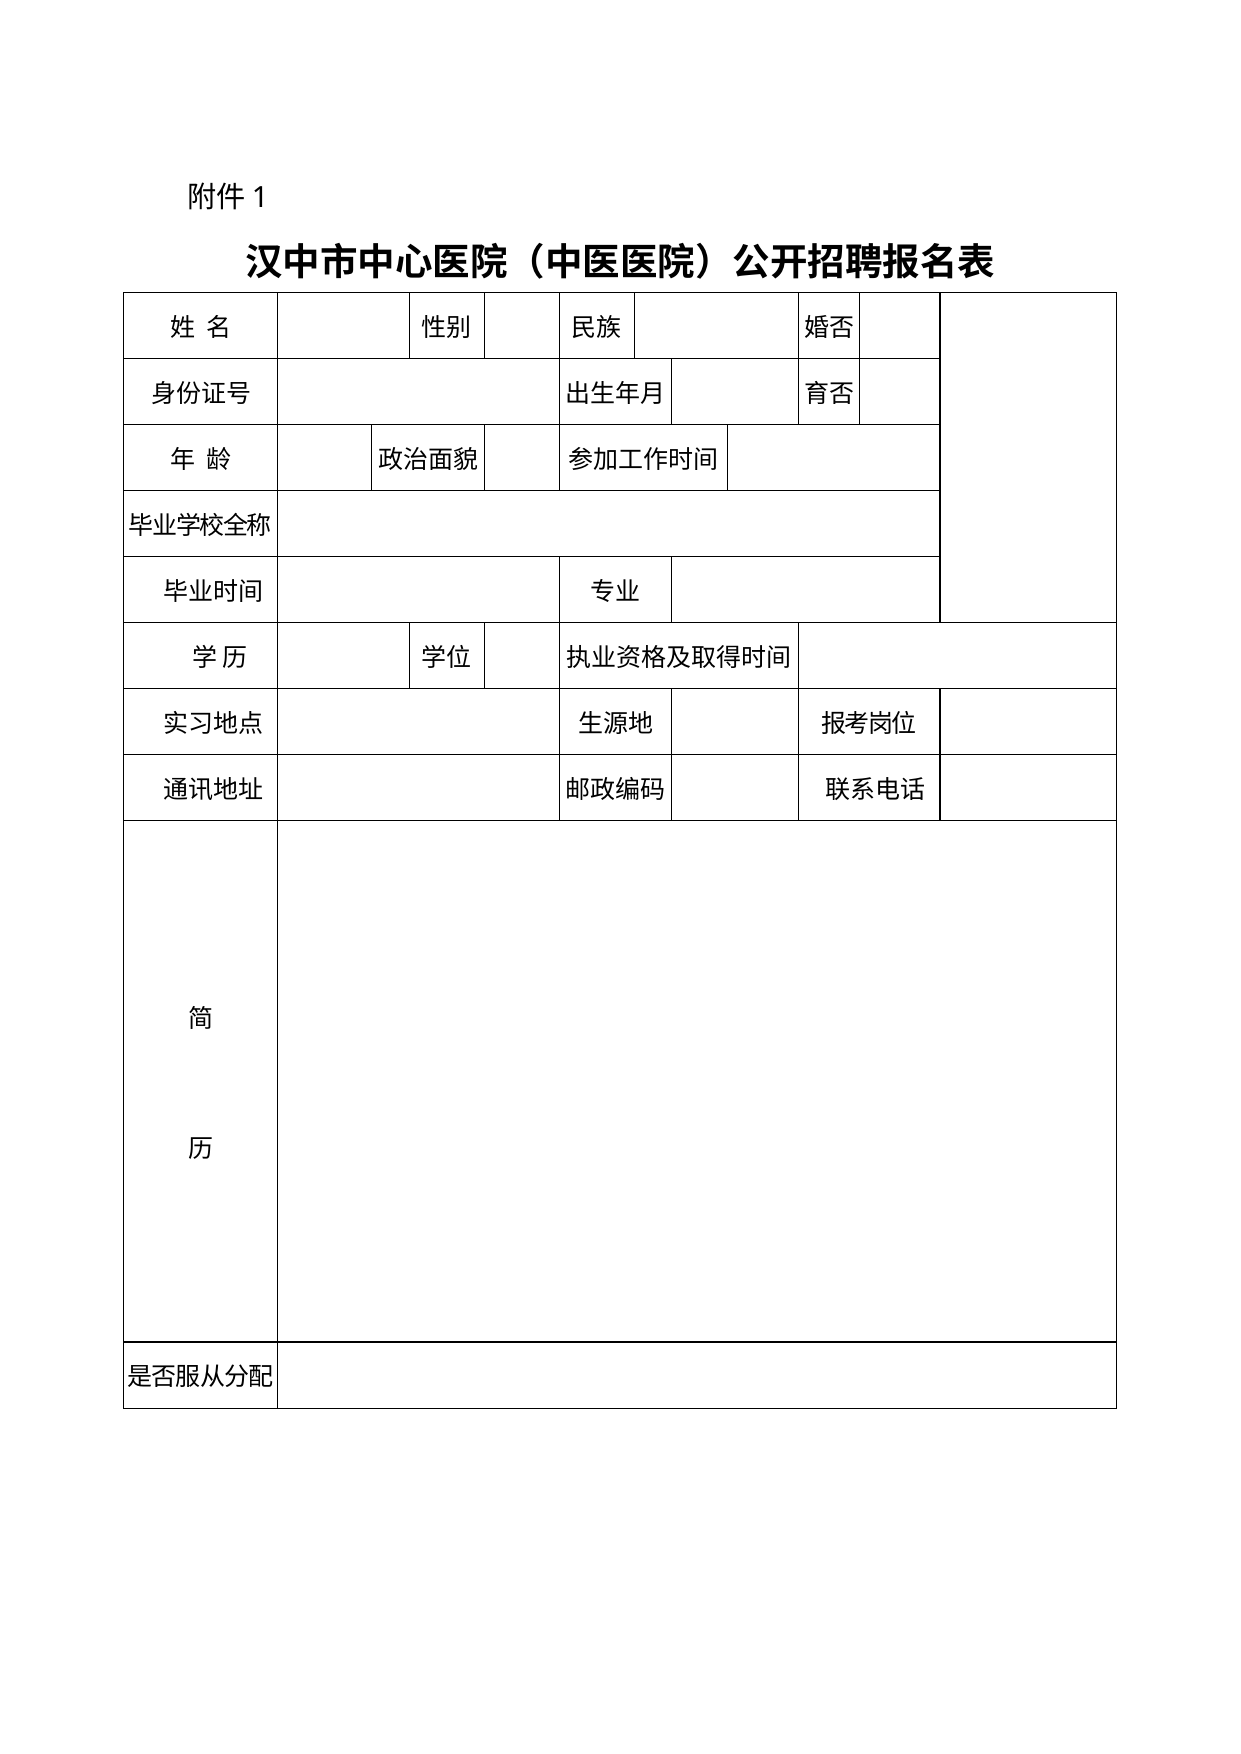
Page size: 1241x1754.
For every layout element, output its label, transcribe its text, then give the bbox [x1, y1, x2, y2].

table_cell 学 历 [124, 623, 277, 688]
table_cell [485, 623, 559, 688]
table_cell [278, 623, 409, 688]
table_cell 实习地点 [124, 689, 277, 754]
table_cell [278, 689, 559, 754]
table_cell 育否 [799, 359, 859, 424]
table_cell [278, 755, 559, 820]
table_cell [672, 557, 939, 622]
table_cell [672, 359, 798, 424]
text 汉中市中心医院（中医医院）公开招聘报名表 [187, 227, 1053, 292]
table_cell 报考岗位 [799, 689, 939, 754]
table_cell [941, 689, 1116, 754]
table_header 民族 [560, 293, 634, 358]
text 附件1 [187, 162, 1053, 227]
table_cell [485, 425, 559, 490]
table_cell 年 龄 [124, 425, 277, 490]
table_cell 政治面貌 [372, 425, 484, 490]
table_cell [278, 1343, 1116, 1407]
table_cell [672, 755, 798, 820]
table_cell [278, 557, 559, 622]
table_cell [278, 491, 939, 556]
table_cell [278, 425, 371, 490]
table_cell 出生年月 [560, 359, 671, 424]
table_cell 是否服从分配 [124, 1343, 277, 1407]
table_header 婚否 [799, 293, 859, 358]
table_cell 通讯地址 [124, 755, 277, 820]
table_header 性别 [410, 293, 484, 358]
table_header [941, 293, 1116, 622]
table_cell 邮政编码 [560, 755, 671, 820]
table_cell [941, 755, 1116, 820]
table_cell 生源地 [560, 689, 671, 754]
table_header [635, 293, 798, 358]
table_cell 毕业时间 [124, 557, 277, 622]
table_cell 执业资格及取得时间 [560, 623, 798, 688]
table_cell [278, 359, 559, 424]
table_cell [728, 425, 939, 490]
table_cell 毕业学校全称 [124, 491, 277, 556]
table_cell 联系电话 [799, 755, 939, 820]
table_cell [860, 359, 939, 424]
table_header [485, 293, 559, 358]
table_cell 参加工作时间 [560, 425, 727, 490]
table_cell [672, 689, 798, 754]
table_cell 学位 [410, 623, 484, 688]
table_cell [799, 623, 1116, 688]
table_cell 身份证号 [124, 359, 277, 424]
table_header [860, 293, 939, 358]
table_header 姓 名 [124, 293, 277, 358]
table_cell 简 历 [124, 821, 277, 1341]
table_header [278, 293, 409, 358]
table_cell [278, 821, 1116, 1341]
table_cell 专业 [560, 557, 671, 622]
